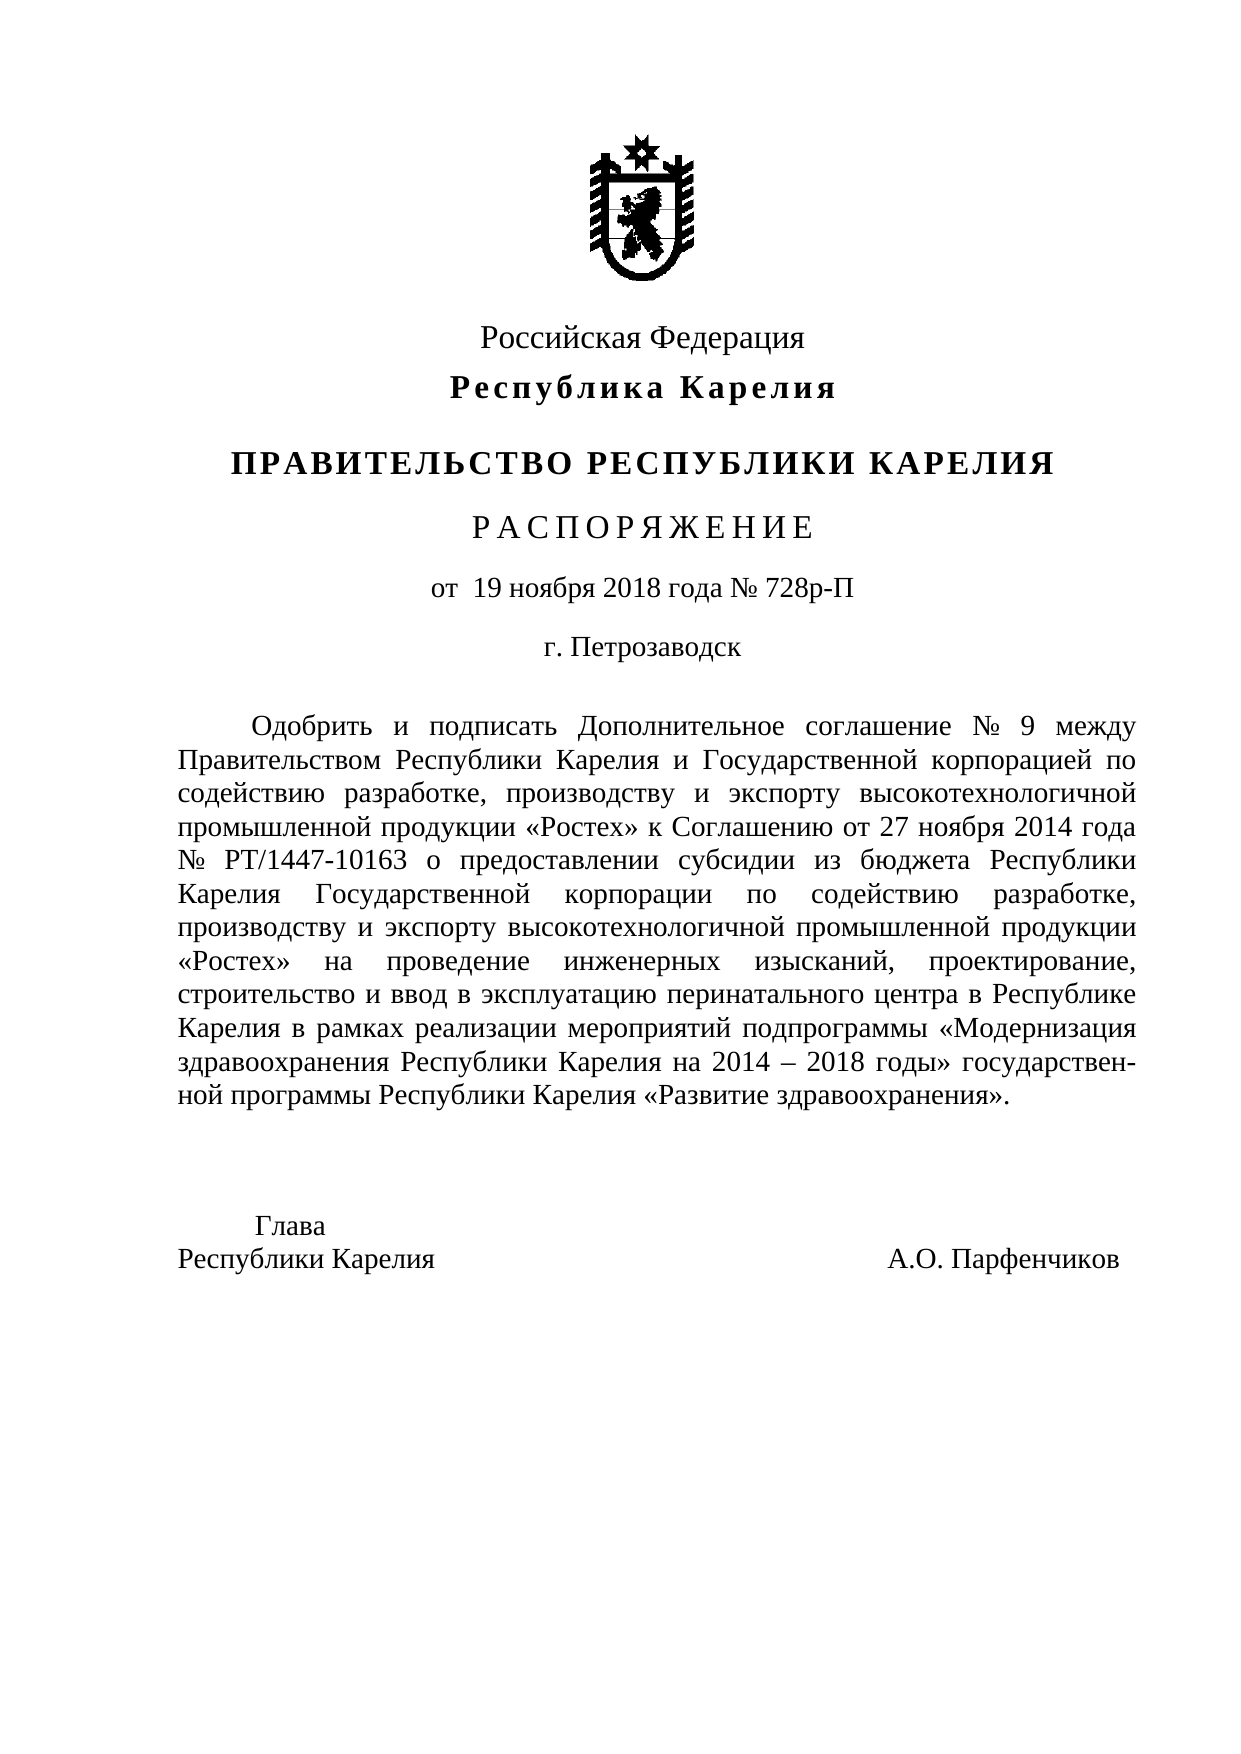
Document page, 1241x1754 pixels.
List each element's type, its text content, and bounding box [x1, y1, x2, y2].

subtitle РАСПОРЯЖЕНИЕ [177, 507, 1107, 545]
subtitle Российская Федерация [177, 317, 1107, 355]
text Глава [177, 1176, 1152, 1242]
text от 19 ноября 2018 года № 728р-П [177, 570, 1107, 604]
text Одобрить и подписать Дополнительное соглашение № 9 между Правительством Республики Карелия и Государственной корпорацией по содействию разработке, производству и экспорту высокотехнологичной промышленной продукции «Ростех» к Соглашению от 27 ноября 2014 года № РТ/1447-10163 о предоставлении субсидии из бюджета Республики Карелия Государственной корпорации по содействию разработке, производству и экспорту высокотехнологичной промышленной продукции «Ростех» на проведение инженерных изысканий, проектирование, строительство и ввод в эксплуатацию перинатального центра в Республике Карелия в рамках реализации мероприятий подпрограммы «Модернизация здравоохранения Республики Карелия на 2014 – 2018 годы» государствен-ной программы Республики Карелия «Развитие здравоохранения». [177, 708, 1137, 1111]
picture [571, 121, 713, 305]
text Республики Карелия А.О. Парфенчиков [177, 1242, 1152, 1275]
subtitle Республика Карелия [177, 368, 1107, 406]
text г. Петрозаводск [177, 629, 1107, 662]
subtitle ПРАВИТЕЛЬСТВО РЕСПУБЛИКИ КАРЕЛИЯ [177, 443, 1107, 482]
